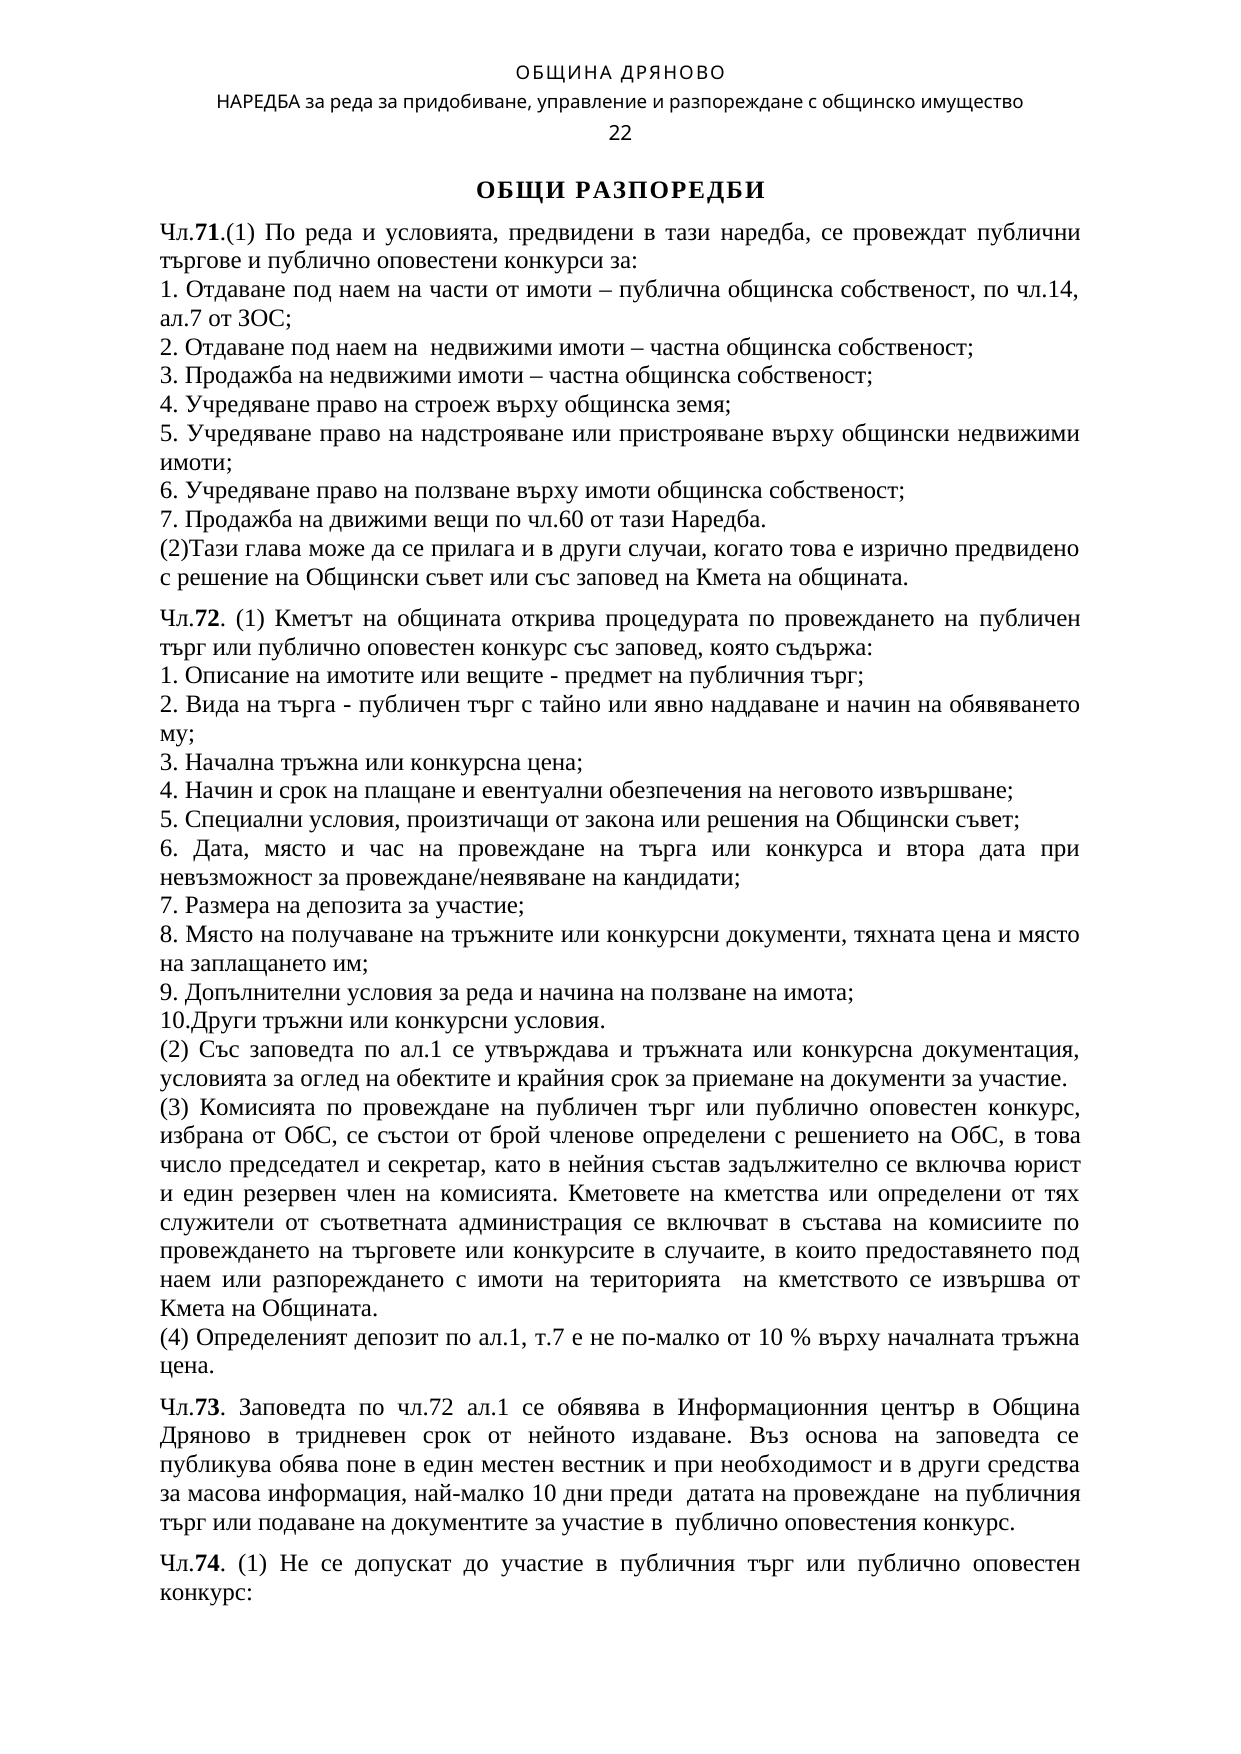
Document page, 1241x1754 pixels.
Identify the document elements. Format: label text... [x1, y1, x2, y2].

text 3. Начална тръжна или конкурсна цена; [159, 747, 1081, 775]
text 8. Място на получаване на тръжните или конкурсни документи, тяхната цена и място на заплащането им; [159, 919, 1081, 977]
text ОБЩИ РАЗПОРЕДБИ [159, 175, 1081, 204]
text 7. Продажба на движими вещи по чл.60 от тази Наредба. [159, 504, 1081, 533]
text 1. Отдаване под наем на части от имоти – публична общинска собственост, по чл.14, ал.7 от ЗОС; [159, 274, 1081, 332]
text 6. Учредяване право на ползване върху имоти общинска собственост; [159, 475, 1081, 504]
text Чл.73. Заповедта по чл.72 ал.1 се обявява в Информационния център в Община Дряново в тридневен срок от нейното издаване. Въз основа на заповедта се публикува обява поне в един местен вестник и при необходимост и в други средства за масова информация, най-малко 10 дни преди датата на провеждане на публичния търг или подаване на документите за участие в публично оповестения конкурс. [159, 1392, 1081, 1535]
text 2. Отдаване под наем на недвижими имоти – частна общинска собственост; [159, 332, 1081, 360]
text (2) Със заповедта по ал.1 се утвърждава и тръжната или конкурсна документация, условията за оглед на обектите и крайния срок за приемане на документи за участие. [159, 1034, 1081, 1092]
text (2)Тази глава може да се прилага и в други случаи, когато това е изрично предвидено с решение на Общински съвет или със заповед на Кмета на общината. [159, 533, 1081, 590]
text Чл.72. (1) Кметът на общината открива процедурата по провеждането на публичен търг или публично оповестен конкурс със заповед, която съдържа: [159, 603, 1081, 660]
text 4. Начин и срок на плащане и евентуални обезпечения на неговото извършване; [159, 775, 1081, 804]
text 3. Продажба на недвижими имоти – частна общинска собственост; [159, 360, 1081, 389]
text 9. Допълнителни условия за реда и начина на ползване на имота; [159, 977, 1081, 1005]
text Чл.71.(1) По реда и условията, предвидени в тази наредба, се провеждат публични търгове и публично оповестени конкурси за: [159, 217, 1081, 274]
text 6. Дата, място и час на провеждане на търга или конкурса и втора дата при невъзможност за провеждане/неявяване на кандидати; [159, 833, 1081, 890]
text 2. Вида на търга - публичен търг с тайно или явно наддаване и начин на обявяването му; [159, 689, 1081, 747]
text (4) Определеният депозит по ал.1, т.7 е не по-малко от 10 % върху началната тръжна цена. [159, 1322, 1081, 1379]
text (3) Комисията по провеждане на публичен търг или публично оповестен конкурс, избрана от ОбС, се състои от брой членове определени с решението на ОбС, в това число председател и секретар, като в нейния състав задължително се включва юрист и един резервен член на комисията. Кметовете на кметства или определени от тях служители от съответната администрация се включват в състава на комисиите по провеждането на търговете или конкурсите в случаите, в които предоставянето под наем или разпореждането с имоти на територията на кметството се извършва от Кмета на Общината. [159, 1092, 1081, 1322]
text 5. Учредяване право на надстрояване или пристрояване върху общински недвижими имоти; [159, 418, 1081, 475]
text 4. Учредяване право на строеж върху общинска земя; [159, 389, 1081, 418]
text 5. Специални условия, произтичащи от закона или решения на Общински съвет; [159, 804, 1081, 833]
text 10.Други тръжни или конкурсни условия. [159, 1005, 1081, 1034]
text 7. Размера на депозита за участие; [159, 890, 1081, 919]
text 1. Описание на имотите или вещите - предмет на публичния търг; [159, 660, 1081, 689]
text Чл.74. (1) Не се допускат до участие в публичния търг или публично оповестен конкурс: [159, 1548, 1081, 1605]
